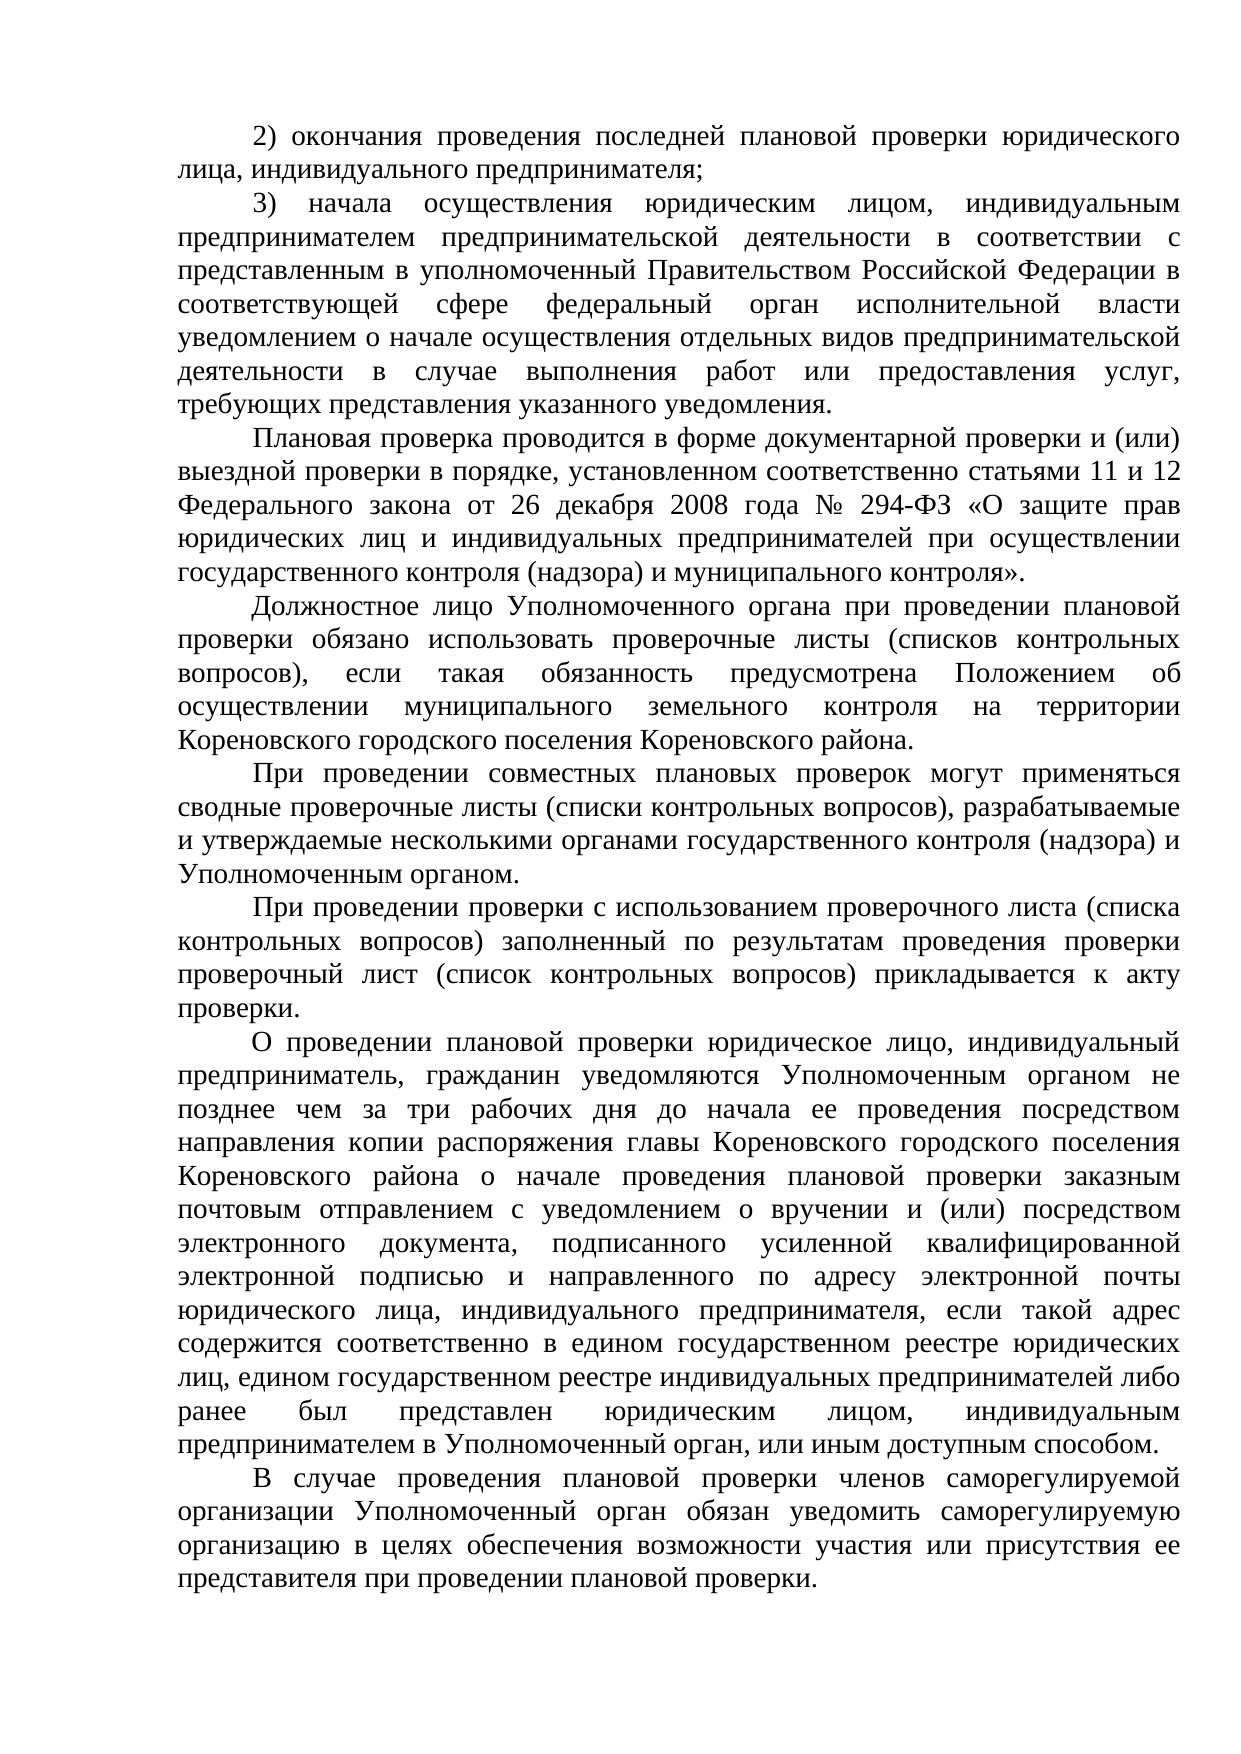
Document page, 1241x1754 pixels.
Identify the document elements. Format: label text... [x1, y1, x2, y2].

text 2) окончания проведения последней плановой проверки юридического лица, индивидуального предпринимателя; [177, 118, 1181, 185]
text Плановая проверка проводится в форме документарной проверки и (или) выездной проверки в порядке, установленном соответственно статьями 11 и 12 Федерального закона от 26 декабря 2008 года № 294-ФЗ «О защите прав юридических лиц и индивидуальных предпринимателей при осуществлении государственного контроля (надзора) и муниципального контроля». [177, 420, 1181, 588]
text При проведении проверки с использованием проверочного листа (списка контрольных вопросов) заполненный по результатам проведения проверки проверочный лист (список контрольных вопросов) прикладывается к акту проверки. [177, 889, 1181, 1024]
text Должностное лицо Уполномоченного органа при проведении плановой проверки обязано использовать проверочные листы (списков контрольных вопросов), если такая обязанность предусмотрена Положением об осуществлении муниципального земельного контроля на территории Кореновского городского поселения Кореновского района. [177, 588, 1181, 755]
text При проведении совместных плановых проверок могут применяться сводные проверочные листы (списки контрольных вопросов), разрабатываемые и утверждаемые несколькими органами государственного контроля (надзора) и Уполномоченным органом. [177, 755, 1181, 889]
text О проведении плановой проверки юридическое лицо, индивидуальный предприниматель, гражданин уведомляются Уполномоченным органом не позднее чем за три рабочих дня до начала ее проведения посредством направления копии распоряжения главы Кореновского городского поселения Кореновского района о начале проведения плановой проверки заказным почтовым отправлением с уведомлением о вручении и (или) посредством электронного документа, подписанного усиленной квалифицированной электронной подписью и направленного по адресу электронной почты юридического лица, индивидуального предпринимателя, если такой адрес содержится соответственно в едином государственном реестре юридических лиц, едином государственном реестре индивидуальных предпринимателей либо ранее был представлен юридическим лицом, индивидуальным предпринимателем в Уполномоченный орган, или иным доступным способом. [177, 1024, 1181, 1460]
text В случае проведения плановой проверки членов саморегулируемой организации Уполномоченный орган обязан уведомить саморегулируемую организацию в целях обеспечения возможности участия или присутствия ее представителя при проведении плановой проверки. [177, 1460, 1181, 1594]
text 3) начала осуществления юридическим лицом, индивидуальным предпринимателем предпринимательской деятельности в соответствии с представленным в уполномоченный Правительством Российской Федерации в соответствующей сфере федеральный орган исполнительной власти уведомлением о начале осуществления отдельных видов предпринимательской деятельности в случае выполнения работ или предоставления услуг, требующих представления указанного уведомления. [177, 185, 1181, 420]
